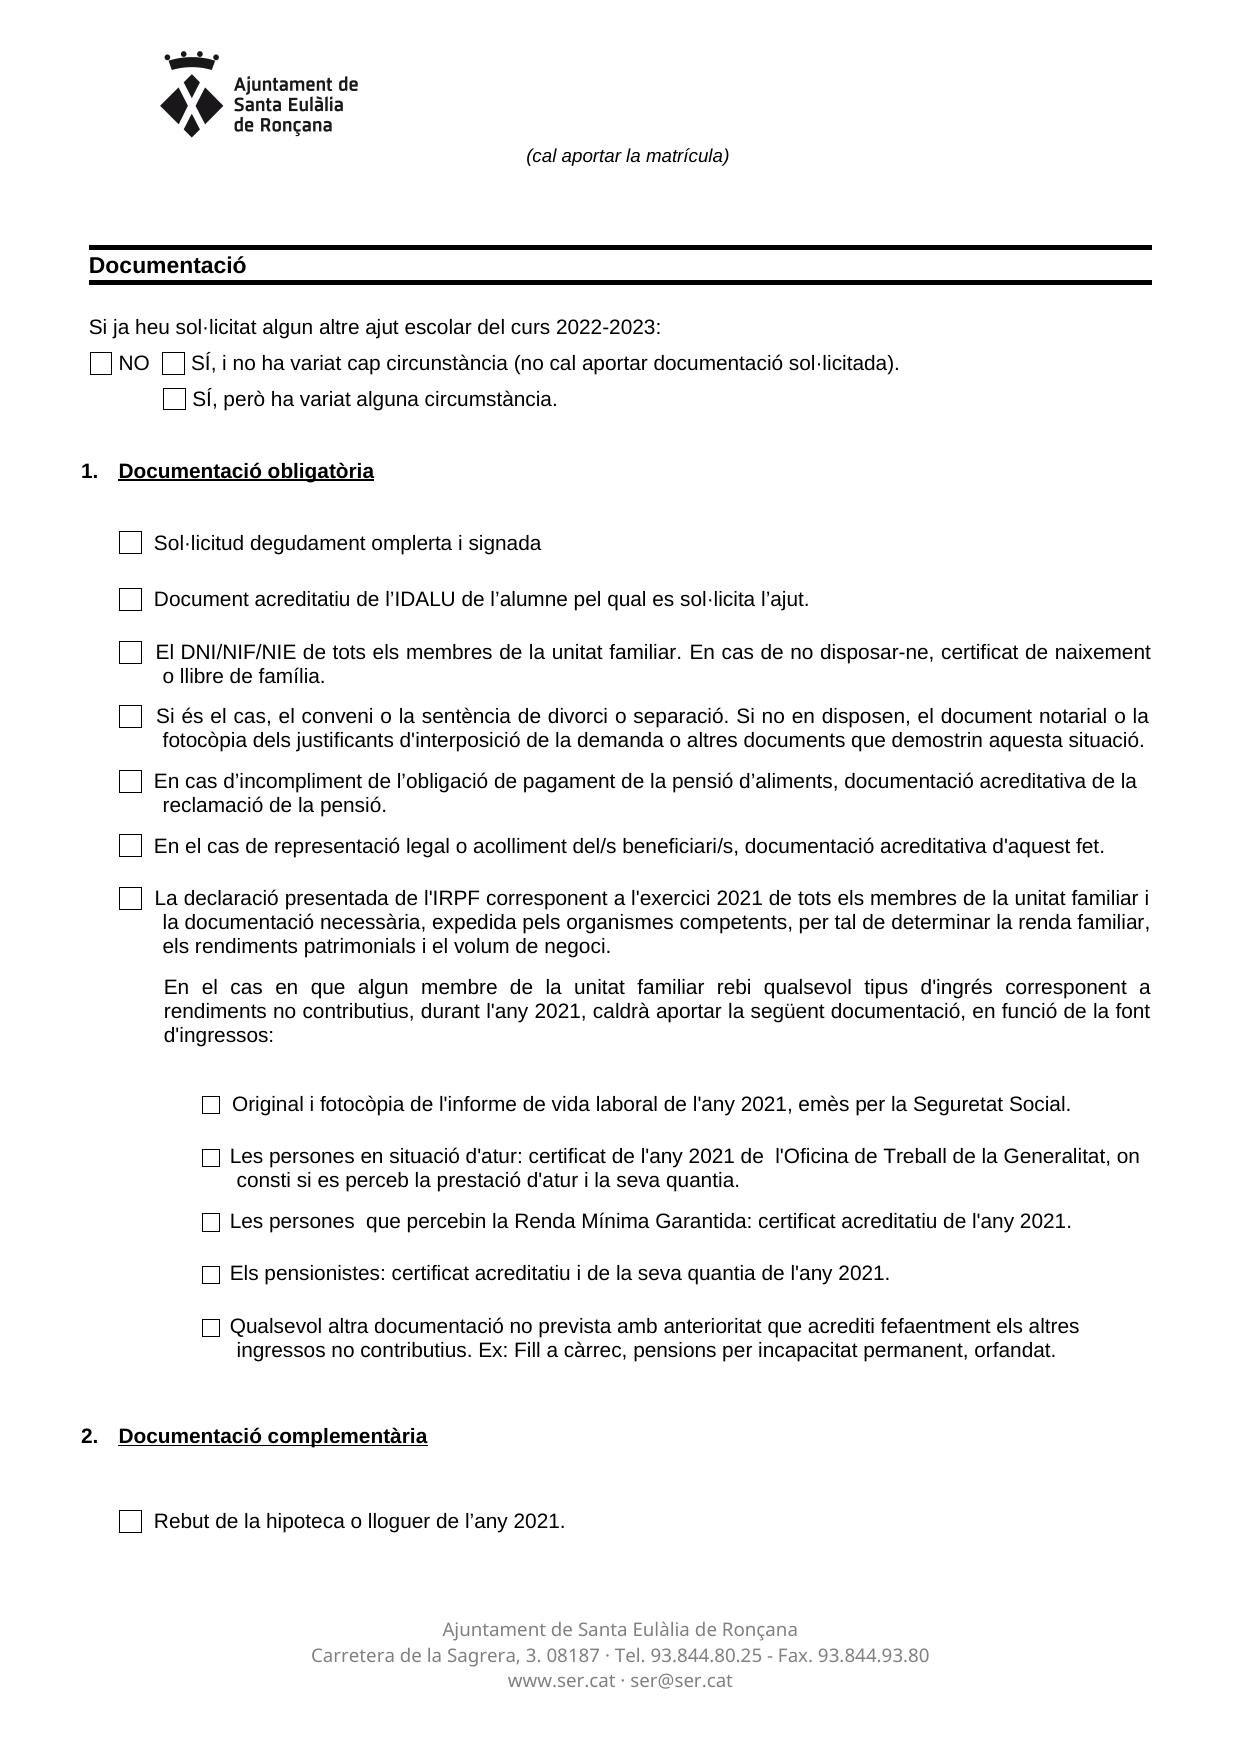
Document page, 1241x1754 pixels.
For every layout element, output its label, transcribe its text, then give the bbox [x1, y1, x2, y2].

text Els pensionistes: certificat acreditatiu i de la seva quantia de l'any 2021. [201, 1261, 1152, 1285]
list Sol·licitud degudament omplerta i signada [118, 530, 1152, 554]
text El DNI/NIF/NIE de tots els membres de la unitat familiar. En cas de no disposar-ne, certificat de naixement o llibre de família. [118, 640, 1152, 688]
text (cal aportar la matrícula) [103, 145, 1152, 166]
text Les persones en situació d'atur: certificat de l'any 2021 de l'Oficina de Treball de la Generalitat, on consti si es perceb la prestació d'atur i la seva quantia. [201, 1144, 1152, 1192]
text Original i fotocòpia de l'informe de vida laboral de l'any 2021, emès per la Seguretat Social. [201, 1091, 1152, 1115]
picture [154, 45, 365, 143]
list Documentació complementària [81, 1424, 1152, 1448]
text Les persones que percebin la Renda Mínima Garantida: certificat acreditatiu de l'any 2021. [201, 1208, 1152, 1232]
text La declaració presentada de l'IRPF corresponent a l'exercici 2021 de tots els membres de la unitat familiar i la documentació necessària, expedida pels organismes competents, per tal de determinar la renda familiar, els rendiments patrimonials i el volum de negoci. [118, 886, 1152, 958]
text En el cas de representació legal o acolliment del/s beneficiari/s, documentació acreditativa d'aquest fet. [118, 833, 1152, 857]
list SÍ, però ha variat alguna circumstància. [89, 387, 1152, 411]
list Rebut de la hipoteca o lloguer de l’any 2021. [118, 1509, 1152, 1533]
list Documentació obligatòria [81, 458, 1152, 482]
text En cas d’incompliment de l’obligació de pagament de la pensió d’aliments, documentació acreditativa de la reclamació de la pensió. [118, 769, 1152, 817]
list En el cas en que algun membre de la unitat familiar rebi qualsevol tipus d'ingrés corresponent a rendiments no contributius, durant l'any 2021, caldrà aportar la següent documentació, en funció de la font d'ingressos: [164, 975, 1152, 1047]
list NO SÍ, i no ha variat cap circunstància (no cal aportar documentació sol·licitada). [89, 351, 1152, 375]
text Si és el cas, el conveni o la sentència de divorci o separació. Si no en disposen, el document notarial o la fotocòpia dels justificants d'interposició de la demanda o altres documents que demostrin aquesta situació. [118, 704, 1152, 752]
list Si ja heu sol·licitat algun altre ajut escolar del curs 2022-2023: [89, 315, 1152, 339]
text Documentació [89, 250, 1152, 280]
text Qualsevol altra documentació no prevista amb anterioritat que acrediti fefaentment els altres ingressos no contributius. Ex: Fill a càrrec, pensions per incapacitat permanent, orfandat. [201, 1314, 1152, 1362]
text Document acreditatiu de l’IDALU de l’alumne pel qual es sol·licita l’ajut. [118, 587, 1152, 611]
